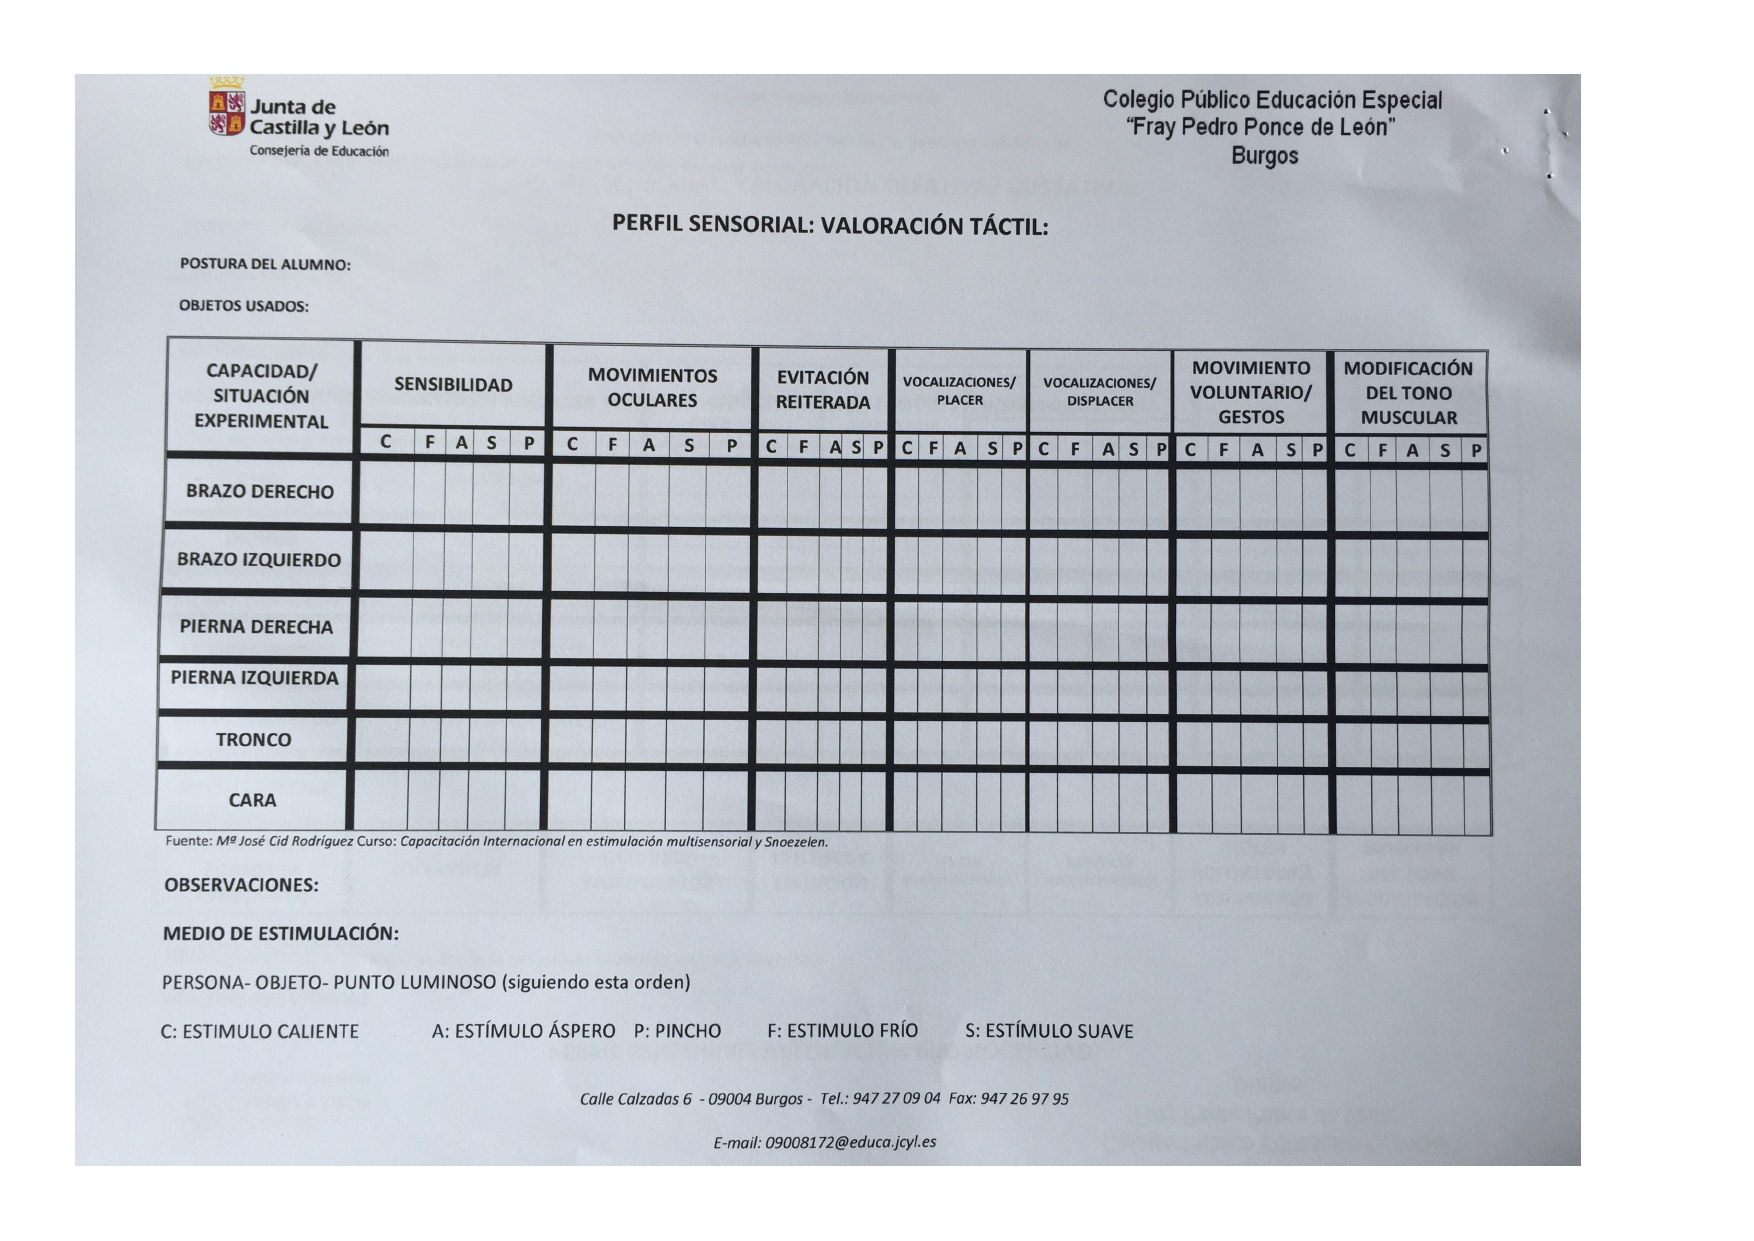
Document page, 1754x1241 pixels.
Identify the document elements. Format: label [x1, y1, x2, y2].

picture [75, 74, 1581, 1166]
